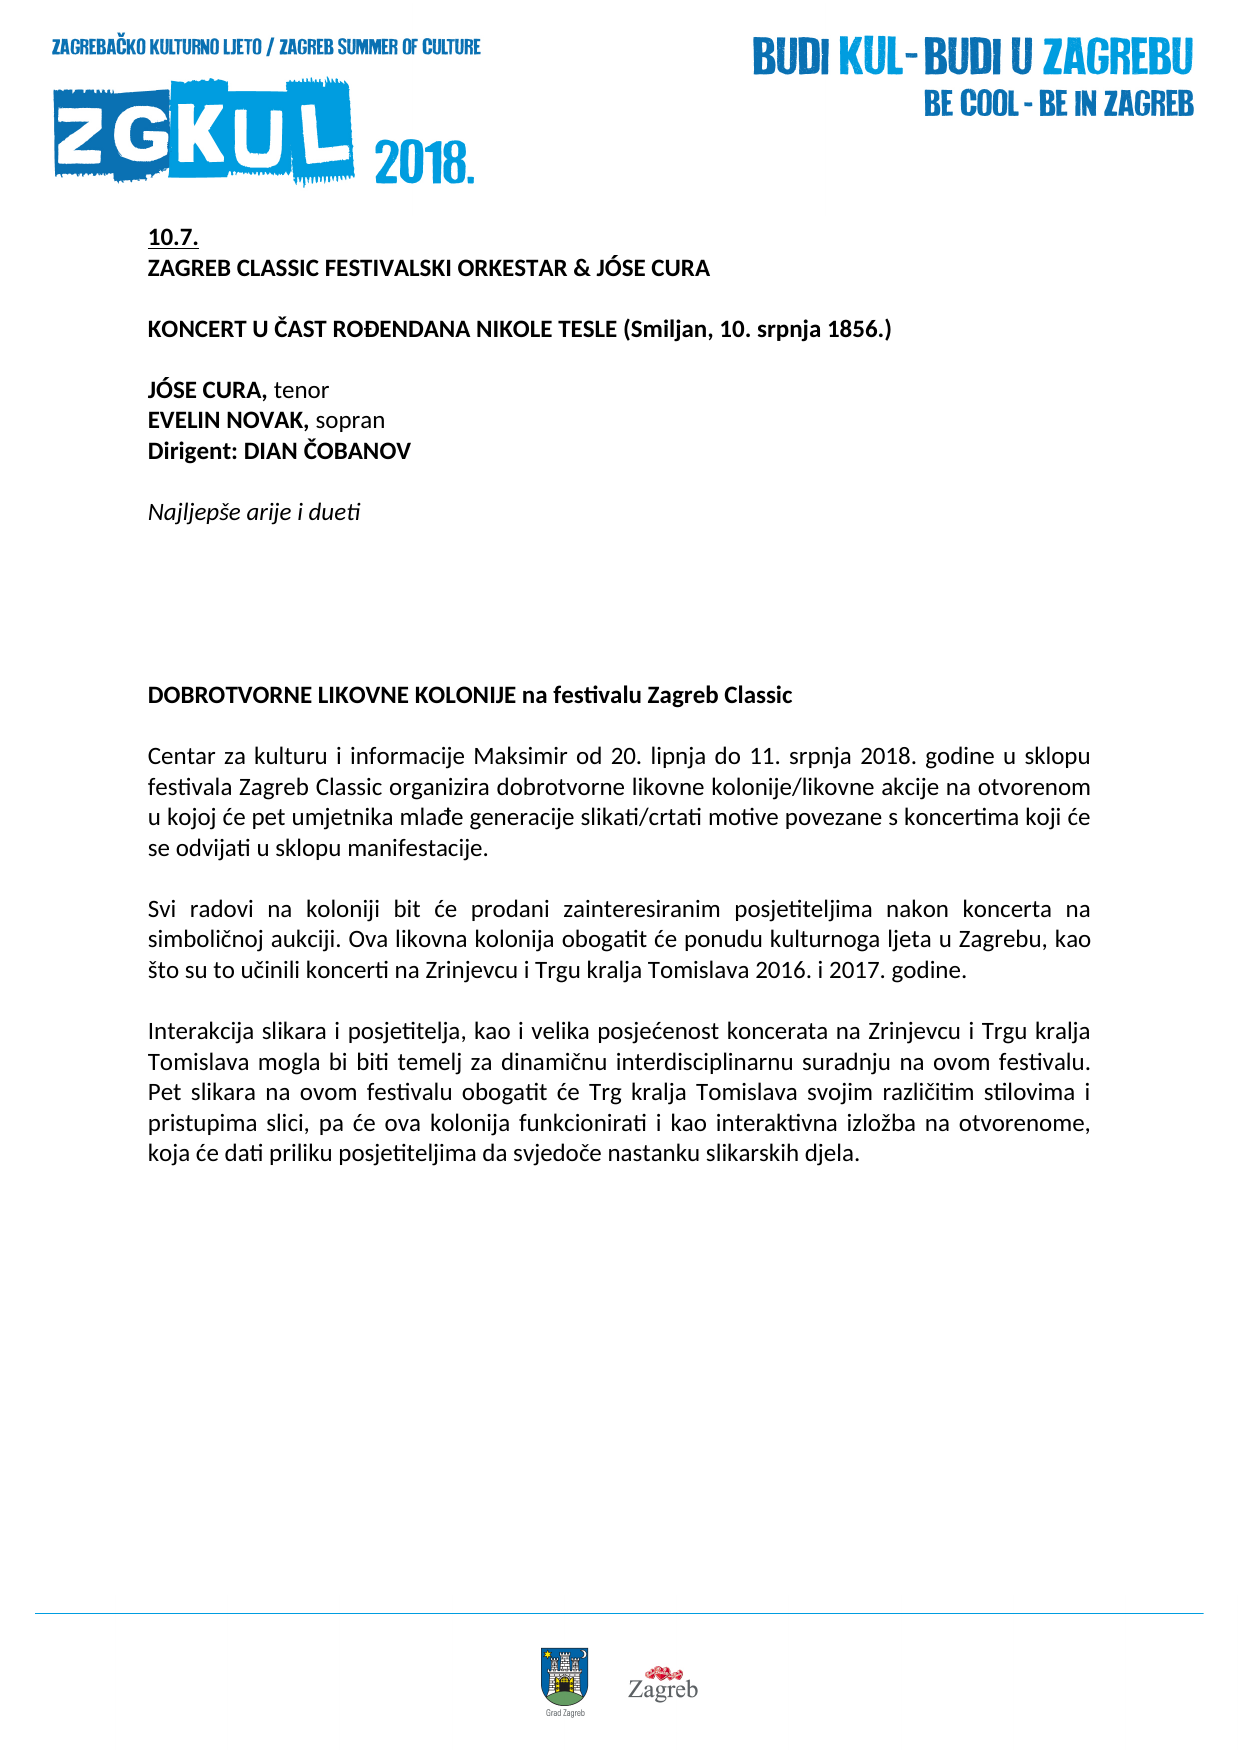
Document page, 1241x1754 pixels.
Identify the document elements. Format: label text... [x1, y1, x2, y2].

text Najljepše arije i dueti [148, 496, 1092, 527]
picture [3, 1595, 1238, 1750]
picture [0, 3, 1239, 216]
text EVELIN NOVAK, sopran [148, 405, 1092, 435]
text JÓSE CURA, tenor [148, 374, 1092, 405]
text Interakcija slikara i posjetitelja, kao i velika posjećenost koncerata na Zrinjevcu i Trgu kralja Tomislava mogla bi biti temelj za dinamičnu interdisciplinarnu suradnju na ovom festivalu. Pet slikara na ovom festivalu obogatit će Trg kralja Tomislava svojim različitim stilovima i pristupima slici, pa će ova kolonija funkcionirati i kao interaktivna izložba na otvorenome, koja će dati priliku posjetiteljima da svjedoče nastanku slikarskih djela. [148, 1015, 1092, 1168]
text Centar za kulturu i informacije Maksimir od 20. lipnja do 11. srpnja 2018. godine u sklopu festivala Zagreb Classic organizira dobrotvorne likovne kolonije/likovne akcije na otvorenom u kojoj će pet umjetnika mlađe generacije slikati/crtati motive povezane s koncertima koji će se odvijati u sklopu manifestacije. [148, 740, 1092, 862]
text KONCERT U ČAST ROĐENDANA NIKOLE TESLE (Smiljan, 10. srpnja 1856.) [148, 313, 1092, 344]
text Dirigent: DIAN ČOBANOV [148, 435, 1092, 466]
text ZAGREB CLASSIC FESTIVALSKI ORKESTAR & JÓSE CURA [148, 252, 1092, 283]
text Svi radovi na koloniji bit će prodani zainteresiranim posjetiteljima nakon koncerta na simboličnoj aukciji. Ova likovna kolonija obogatit će ponudu kulturnoga ljeta u Zagrebu, kao što su to učinili koncerti na Zrinjevcu i Trgu kralja Tomislava 2016. i 2017. godine. [148, 893, 1092, 984]
text 10.7. [148, 222, 1092, 252]
text DOBROTVORNE LIKOVNE KOLONIJE na festivalu Zagreb Classic [148, 679, 1092, 710]
